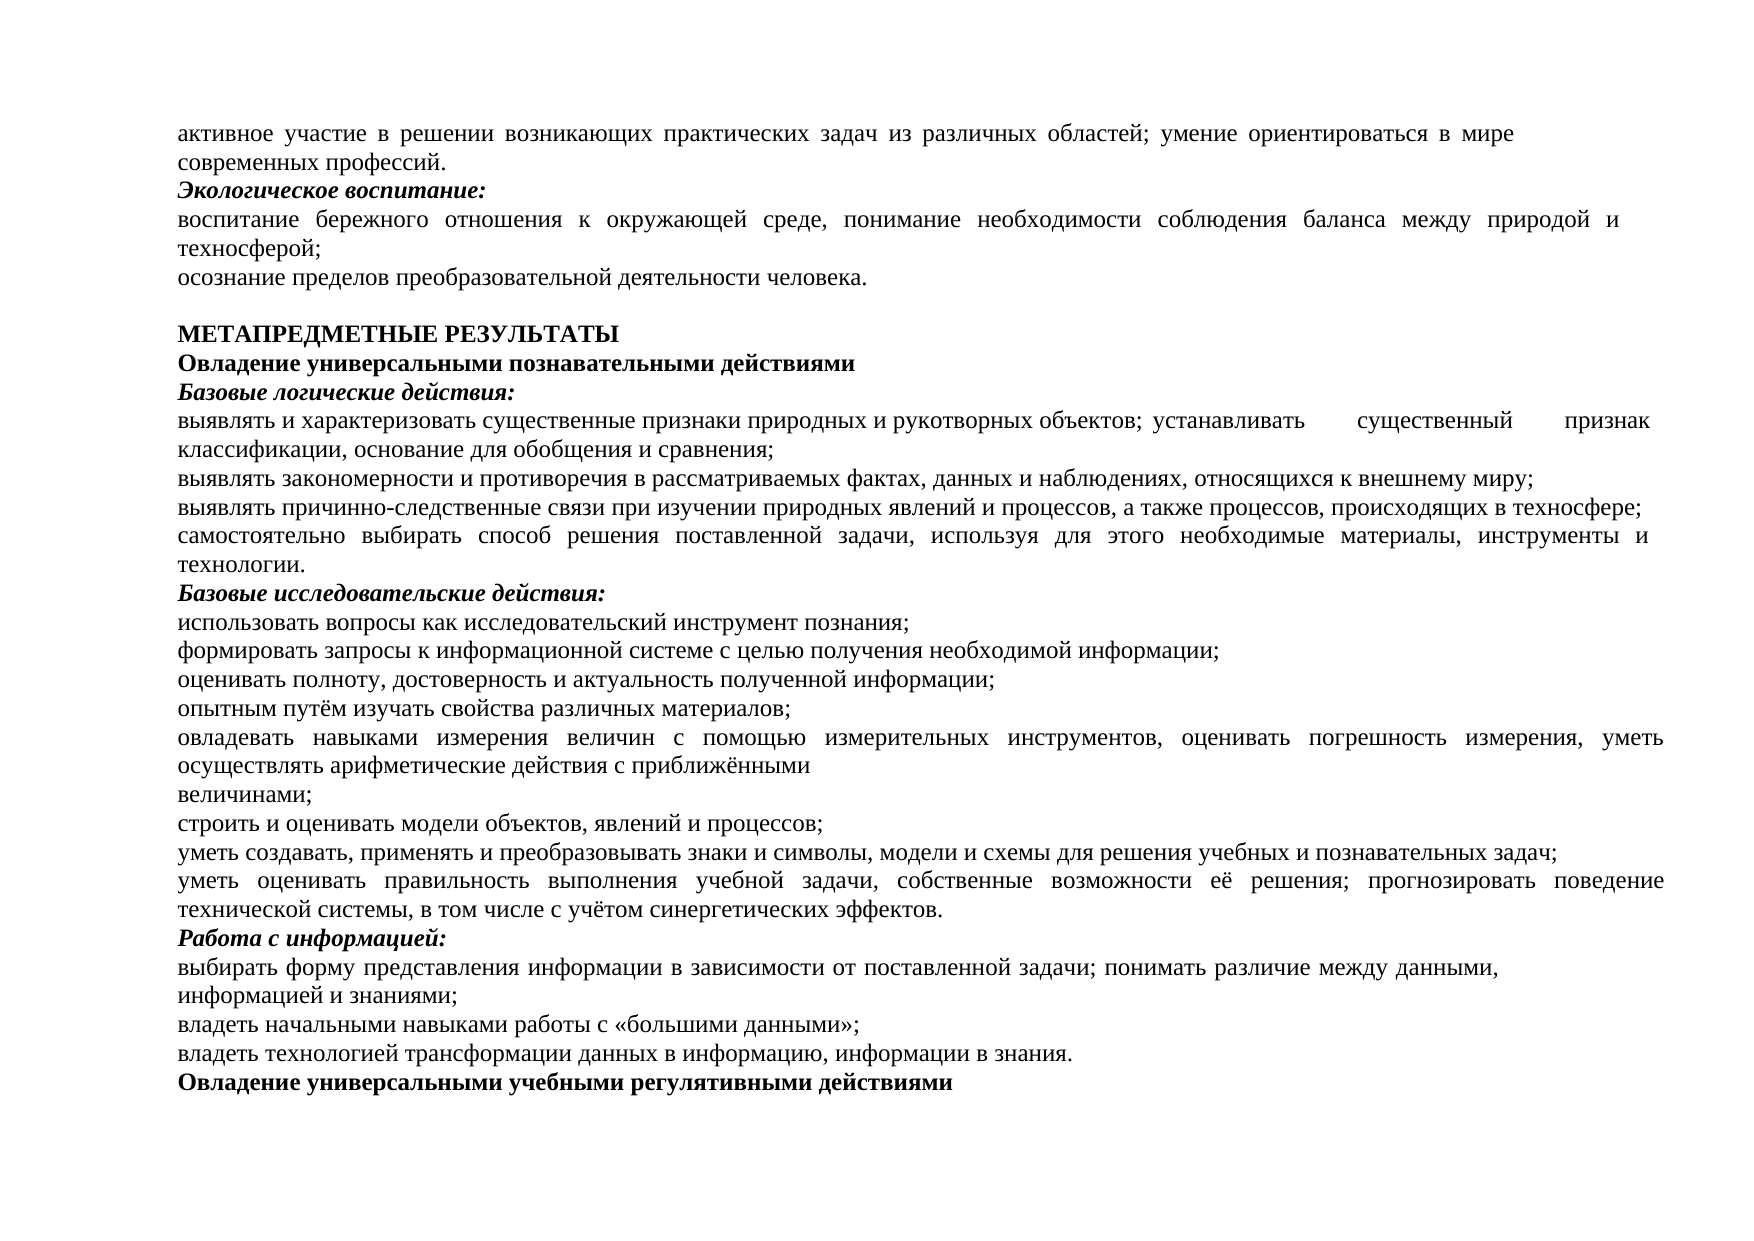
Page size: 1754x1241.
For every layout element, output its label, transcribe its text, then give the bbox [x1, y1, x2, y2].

text оценивать полноту, достоверность и актуальность полученной информации; [177, 664, 1665, 693]
text Овладение универсальными познавательными действиями [177, 348, 1650, 377]
text величинами; [177, 779, 1665, 808]
text Экологическое воспитание: [177, 176, 1620, 204]
text осознание пределов преобразовательной деятельности человека. [177, 262, 1620, 291]
text владеть начальными навыками работы с «большими данными»; [177, 1009, 1500, 1038]
text активное участие в решении возникающих практических задач из различных областей; умение ориентироваться в мире современных профессий. [177, 118, 1515, 176]
text опытным путём изучать свойства различных материалов; [177, 693, 1665, 722]
text уметь создавать, применять и преобразовывать знаки и символы, модели и схемы для решения учебных и познавательных задач; [177, 837, 1665, 866]
text уметь оценивать правильность выполнения учебной задачи, собственные возможности её решения; прогнозировать поведение технической системы, в том числе с учётом синергетических эффектов. [177, 866, 1665, 923]
text воспитание бережного отношения к окружающей среде, понимание необходимости соблюдения баланса между природой и техносферой; [177, 204, 1620, 262]
text Работа с информацией: [177, 923, 1500, 952]
text строить и оценивать модели объектов, явлений и процессов; [177, 808, 1665, 837]
text выявлять причинно-следственные связи при изучении природных явлений и процессов, а также процессов, происходящих в техносфере; [177, 492, 1650, 521]
text самостоятельно выбирать способ решения поставленной задачи, используя для этого необходимые материалы, инструменты и технологии. [177, 521, 1650, 578]
text выбирать форму представления информации в зависимости от поставленной задачи; понимать различие между данными, информацией и знаниями; [177, 952, 1500, 1009]
text МЕТАПРЕДМЕТНЫЕ РЕЗУЛЬТАТЫ [177, 319, 1665, 348]
text Базовые исследовательские действия: [177, 578, 1635, 607]
text Базовые логические действия: [177, 377, 1650, 406]
text Овладение универсальными учебными регулятивными действиями [177, 1067, 1665, 1096]
text выявлять закономерности и противоречия в рассматриваемых фактах, данных и наблюдениях, относящихся к внешнему миру; [177, 463, 1650, 492]
text выявлять и характеризовать существенные признаки природных и рукотворных объектов; устанавливать существенный признак классификации, основание для обобщения и сравнения; [177, 406, 1650, 463]
text овладевать навыками измерения величин с помощью измерительных инструментов, оценивать погрешность измерения, уметь осуществлять арифметические действия с приближёнными [177, 722, 1665, 779]
text формировать запросы к информационной системе с целью получения необходимой информации; [177, 636, 1635, 664]
text использовать вопросы как исследовательский инструмент познания; [177, 607, 1635, 636]
text владеть технологией трансформации данных в информацию, информации в знания. [177, 1038, 1500, 1067]
